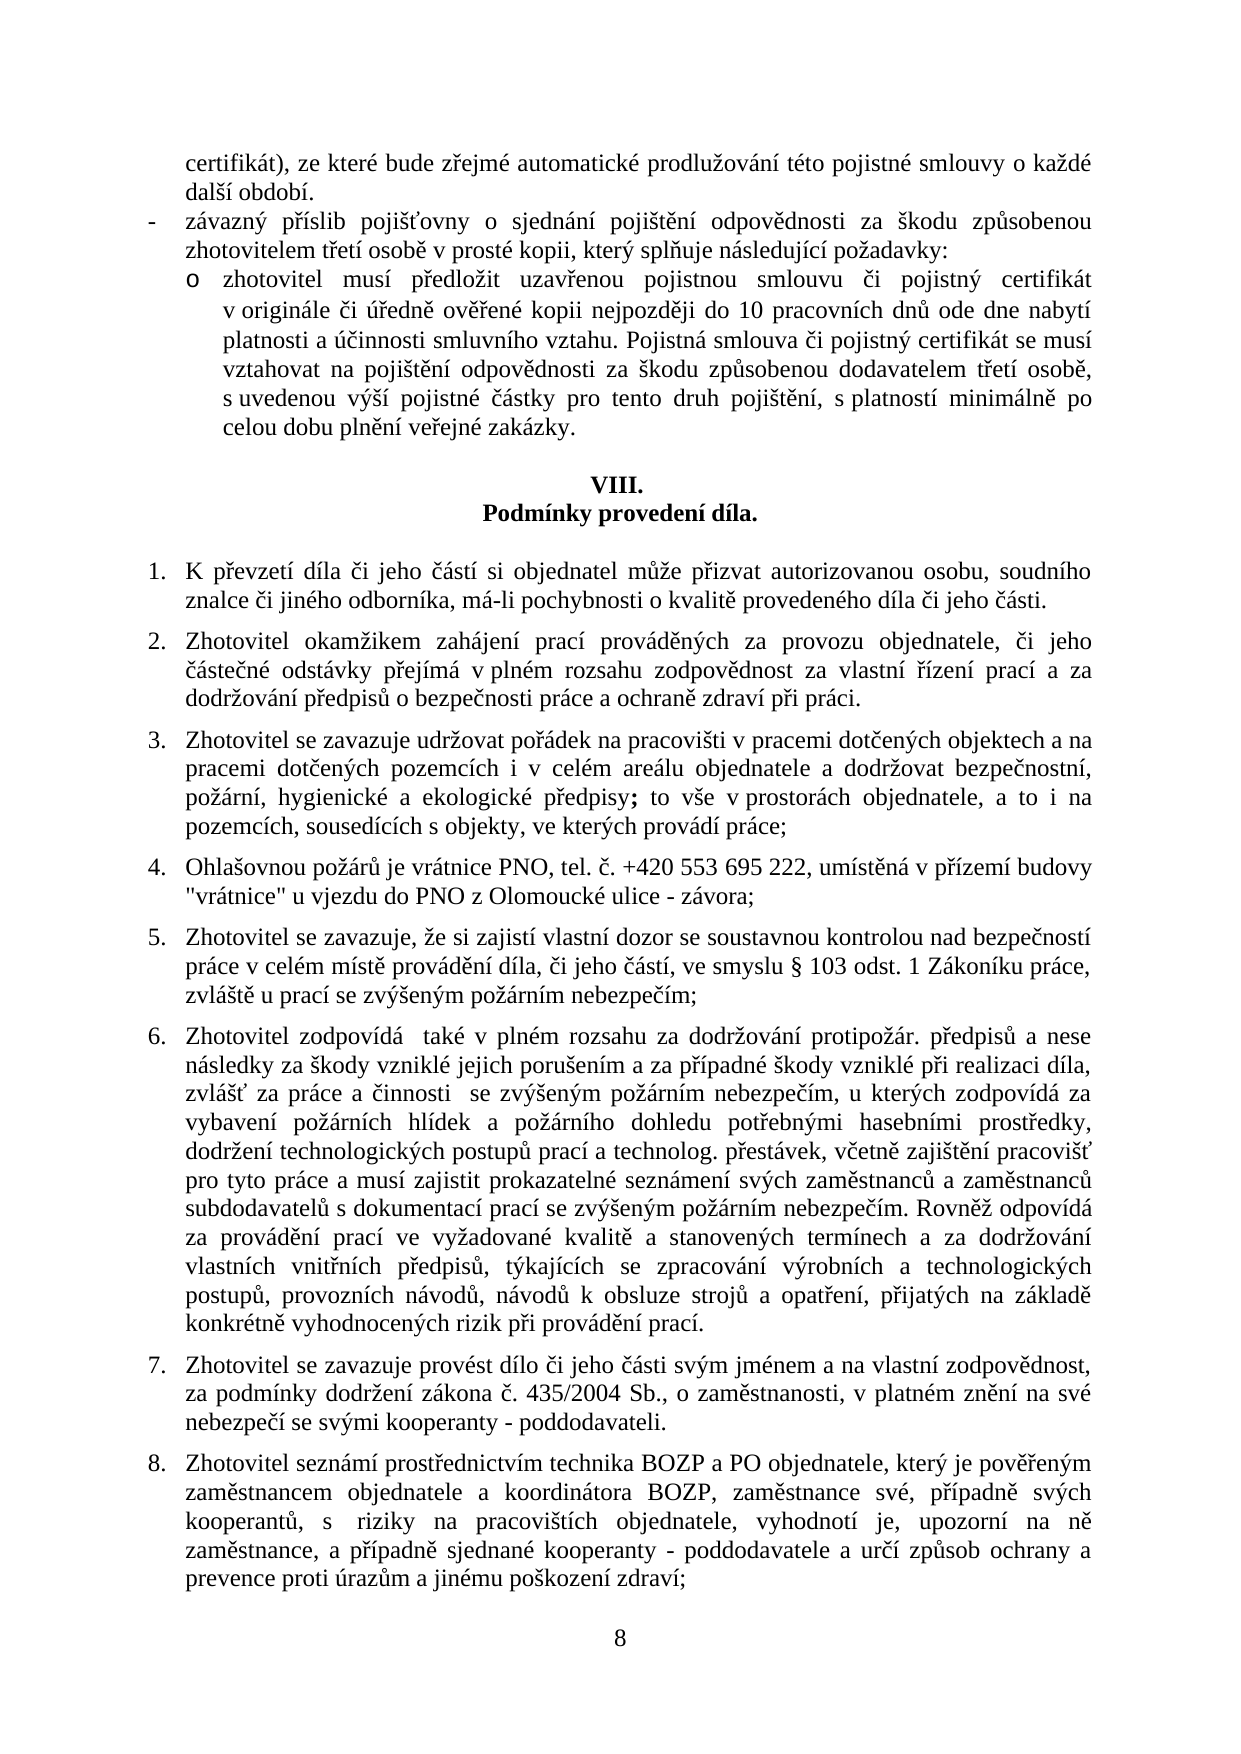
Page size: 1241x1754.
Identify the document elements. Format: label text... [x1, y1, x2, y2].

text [185, 148, 1093, 206]
list Zhotovitel se zavazuje, že si zajistí vlastní dozor se soustavnou kontrolou nad bezpečností práce v celém místě provádění díla, či jeho částí, ve smyslu § 103 odst. 1 Zákoníku práce, zvláště u prací se zvýšeným požárním nebezpečím; [148, 922, 1093, 1008]
list Zhotovitel seznámí prostřednictvím technika BOZP a PO objednatele, který je pověřeným zaměstnancem objednatele a koordinátora BOZP, zaměstnance své, případně svých kooperantů, s riziky na pracovištích objednatele, vyhodnotí je, upozorní na ně zaměstnance, a případně sjednané kooperanty - poddodavatele a určí způsob ochrany a prevence proti úrazům a jinému poškození zdraví; [148, 1448, 1093, 1592]
list Zhotovitel zodpovídá také v plném rozsahu za dodržování protipožár. předpisů a nese následky za škody vzniklé jejich porušením a za případné škody vzniklé při realizaci díla, zvlášť za práce a činnosti se zvýšeným požárním nebezpečím, u kterých zodpovídá za vybavení požárních hlídek a požárního dohledu potřebnými hasebními prostředky, dodržení technologických postupů prací a technolog. přestávek, včetně zajištění pracovišť pro tyto práce a musí zajistit prokazatelné seznámení svých zaměstnanců a zaměstnanců subdodavatelů s dokumentací prací se zvýšeným požárním nebezpečím. Rovněž odpovídá za provádění prací ve vyžadované kvalitě a stanovených termínech a za dodržování vlastních vnitřních předpisů, týkajících se zpracování výrobních a technologických postupů, provozních návodů, návodů k obsluze strojů a opatření, přijatých na základě konkrétně vyhodnocených rizik při provádění prací. [148, 1021, 1093, 1337]
list Zhotovitel se zavazuje udržovat pořádek na pracovišti v pracemi dotčených objektech a na pracemi dotčených pozemcích i v celém areálu objednatele a dodržovat bezpečnostní, požární, hygienické a ekologické předpisy; to vše v prostorách objednatele, a to i na pozemcích, sousedících s objekty, ve kterých provádí práce; [148, 725, 1093, 840]
list závazný příslib pojišťovny o sjednání pojištění odpovědnosti za škodu způsobenou zhotovitelem třetí osobě v prosté kopii, který splňuje následující požadavky: [148, 206, 1093, 264]
list K převzetí díla či jeho částí si objednatel může přizvat autorizovanou osobu, soudního znalce či jiného odborníka, má-li pochybnosti o kvalitě provedeného díla či jeho části. [148, 556, 1093, 613]
list zhotovitel musí předložit uzavřenou pojistnou smlouvu či pojistný certifikát v originále či úředně ověřené kopii nejpozději do 10 pracovních dnů ode dne nabytí platnosti a účinnosti smluvního vztahu. Pojistná smlouva či pojistný certifikát se musí vztahovat na pojištění odpovědnosti za škodu způsobenou dodavatelem třetí osobě, s uvedenou výší pojistné částky pro tento druh pojištění, s platností minimálně po celou dobu plnění veřejné zakázky. [185, 264, 1093, 441]
text VIII. [516, 470, 1093, 498]
text Podmínky provedení díla. [148, 498, 1093, 527]
list Zhotovitel okamžikem zahájení prací prováděných za provozu objednatele, či jeho částečné odstávky přejímá v plném rozsahu zodpovědnost za vlastní řízení prací a za dodržování předpisů o bezpečnosti práce a ochraně zdraví při práci. [148, 626, 1093, 712]
list Zhotovitel se zavazuje provést dílo či jeho části svým jménem a na vlastní zodpovědnost, za podmínky dodržení zákona č. 435/2004 Sb., o zaměstnanosti, v platném znění na své nebezpečí se svými kooperanty - poddodavateli. [148, 1350, 1093, 1436]
list Ohlašovnou požárů je vrátnice PNO, tel. č. +420 553 695 222, umístěná v přízemí budovy "vrátnice" u vjezdu do PNO z Olomoucké ulice - závora; [148, 852, 1093, 910]
